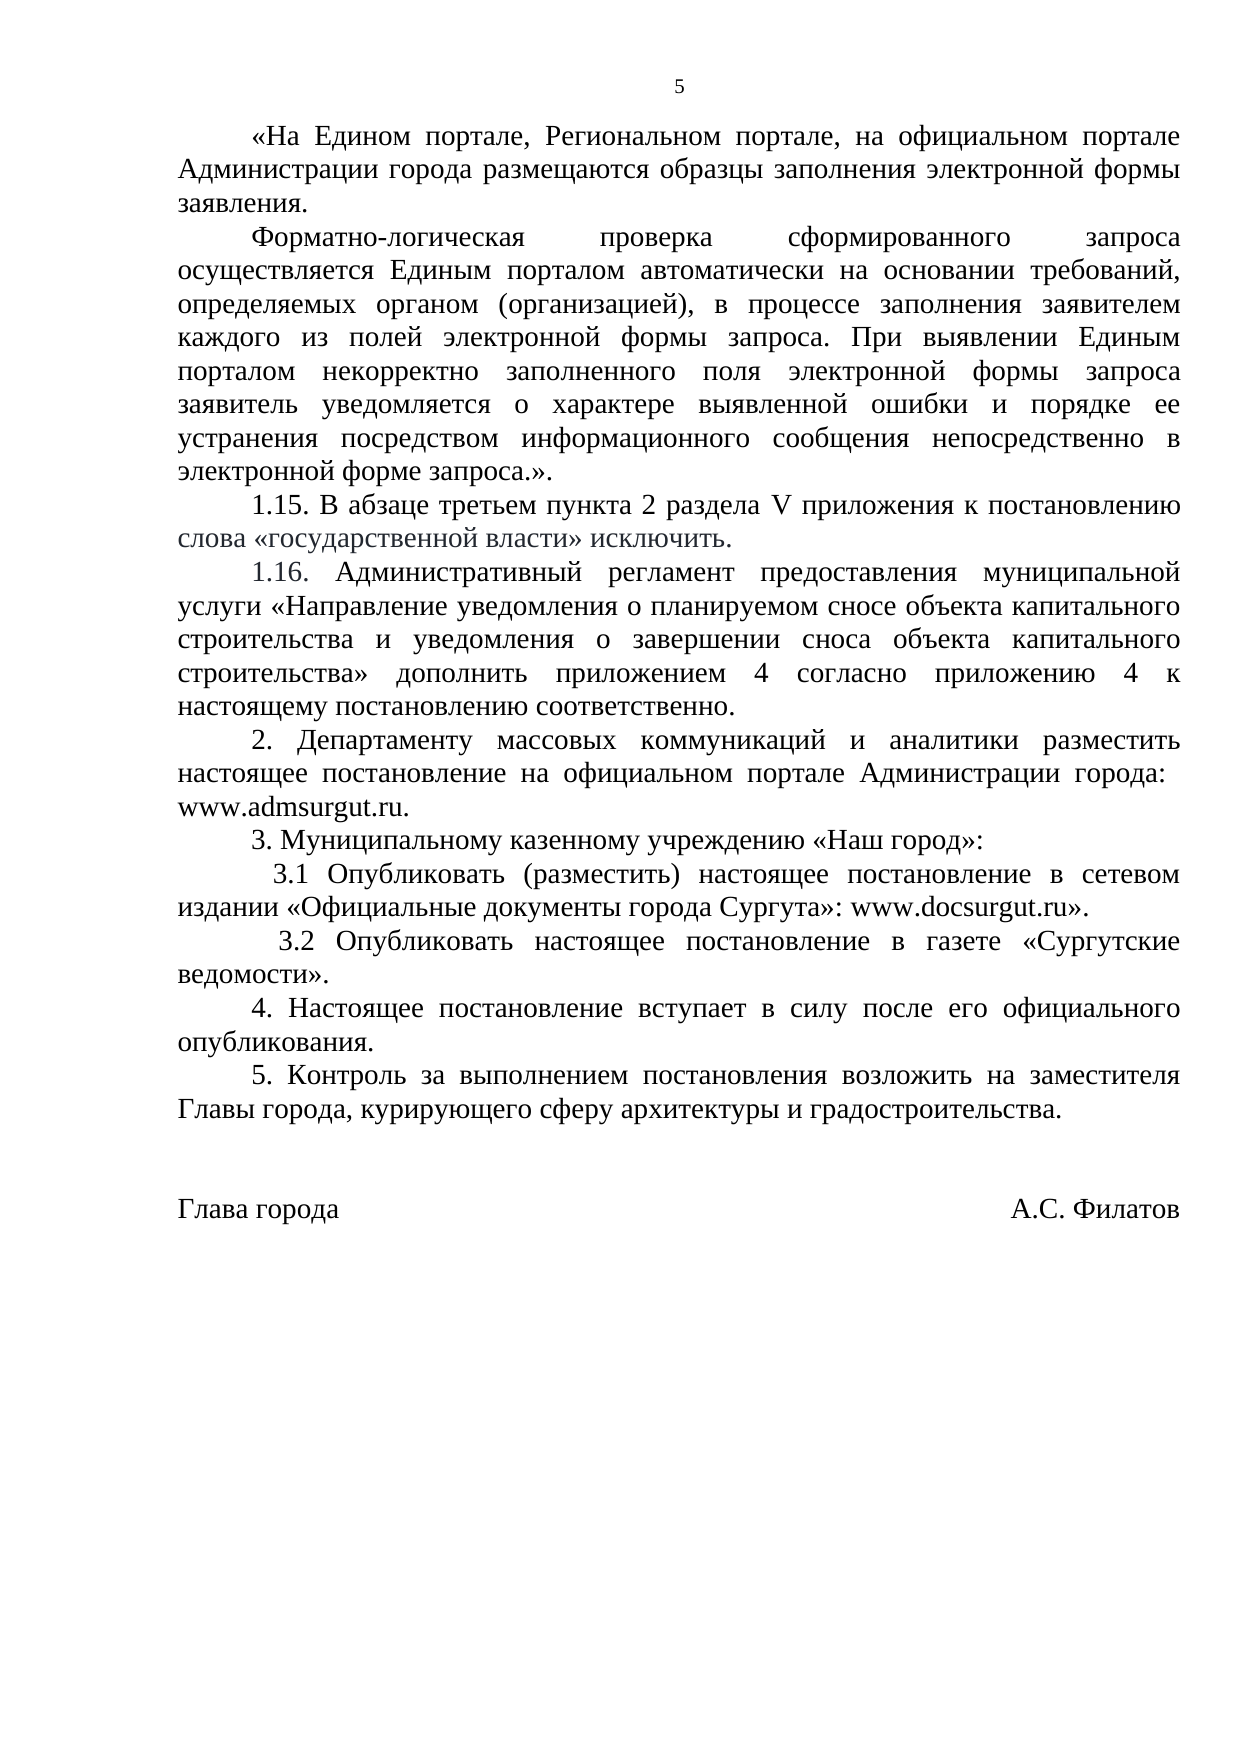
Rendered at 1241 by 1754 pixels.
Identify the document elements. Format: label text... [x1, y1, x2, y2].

text 3. Муниципальному казенному учреждению «Наш город»: [177, 822, 1181, 856]
text 5. Контроль за выполнением постановления возложить на заместителя Главы города, курирующего сферу архитектуры и градостроительства. [177, 1057, 1181, 1124]
text 2. Департаменту массовых коммуникаций и аналитики разместить настоящее постановление на официальном портале Администрации города: www.admsurgut.ru. [177, 722, 1181, 822]
text Глава города А.С. Филатов [177, 1191, 1181, 1225]
text «На Едином портале, Региональном портале, на официальном портале Администрации города размещаются образцы заполнения электронной формы заявления. [177, 118, 1181, 219]
text Форматно-логическая проверка сформированного запроса осуществляется Единым порталом автоматически на основании требований, определяемых органом (организацией), в процессе заполнения заявителем каждого из полей электронной формы запроса. При выявлении Единым порталом некорректно заполненного поля электронной формы запроса заявитель уведомляется о характере выявленной ошибки и порядке ее устранения посредством информационного сообщения непосредственно в электронной форме запроса.». [177, 219, 1181, 487]
text 3.1 Опубликовать (разместить) настоящее постановление в сетевом издании «Официальные документы города Сургута»: www.docsurgut.ru». [177, 856, 1181, 923]
text 4. Настоящее постановление вступает в силу после его официального опубликования. [177, 990, 1181, 1057]
text 1.15. В абзаце третьем пункта 2 раздела V приложения к постановлению слова «государственной власти» исключить. [177, 487, 1181, 554]
text 1.16. Административный регламент предоставления муниципальной услуги «Направление уведомления о планируемом сносе объекта капитального строительства и уведомления о завершении сноса объекта капитального строительства» дополнить приложением 4 согласно приложению 4 к настоящему постановлению соответственно. [177, 554, 1181, 722]
text 3.2 Опубликовать настоящее постановление в газете «Сургутские ведомости». [177, 923, 1181, 990]
